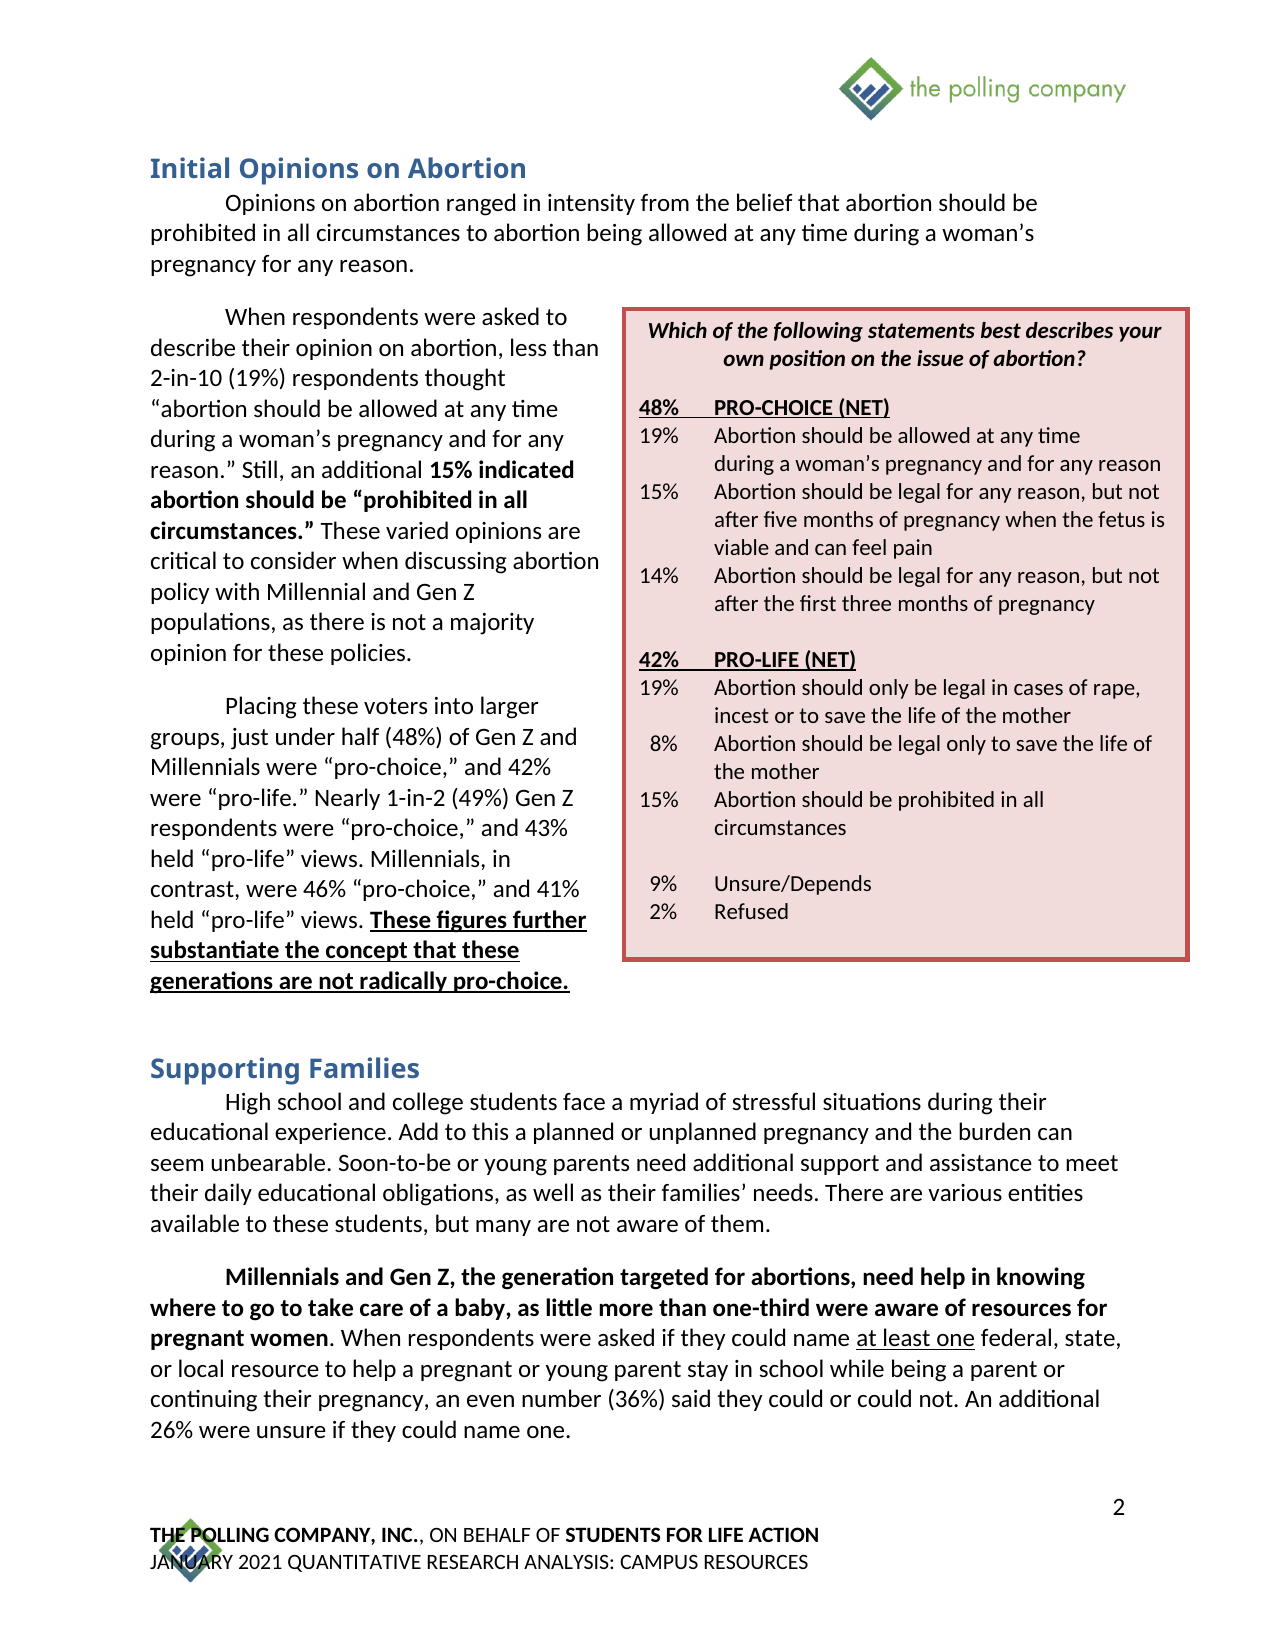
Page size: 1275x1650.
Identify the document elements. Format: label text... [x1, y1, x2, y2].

text When respondents were asked to describe their opinion on abortion, less than 2-in-10 (19%) respondents thought “abortion should be allowed at any time during a woman’s pregnancy and for any reason.” Still, an additional 15% indicated abortion should be “prohibited in all circumstances.” These varied opinions are critical to consider when discussing abortion policy with Millennial and Gen Z populations, as there is not a majority opinion for these policies. [150, 301, 1125, 668]
picture [822, 51, 1136, 127]
picture [150, 1514, 226, 1588]
text High school and college students face a myriad of stressful situations during their educational experience. Add to this a planned or unplanned pregnancy and the burden can seem unbearable. Soon-to-be or young parents need additional support and assistance to meet their daily educational obligations, as well as their families’ needs. There are various entities available to these students, but many are not aware of them. [150, 1086, 1125, 1239]
text Placing these voters into larger groups, just under half (48%) of Gen Z and Millennials were “pro-choice,” and 42% were “pro-life.” Nearly 1-in-2 (49%) Gen Z respondents were “pro-choice,” and 43% held “pro-life” views. Millennials, in contrast, were 46% “pro-choice,” and 41% held “pro-life” views. These figures further substantiate the concept that these generations are not radically pro-choice. [150, 691, 1125, 996]
subtitle Initial Opinions on Abortion [150, 150, 1125, 187]
text Millennials and Gen Z, the generation targeted for abortions, need help in knowing where to go to take care of a baby, as little more than one-third were aware of resources for pregnant women. When respondents were asked if they could name at least one federal, state, or local resource to help a pregnant or young parent stay in school while being a parent or continuing their pregnancy, an even number (36%) said they could or could not. An additional 26% were unsure if they could name one. [150, 1262, 1125, 1445]
text Opinions on abortion ranged in intensity from the belief that abortion should be prohibited in all circumstances to abortion being allowed at any time during a woman’s pregnancy for any reason. [150, 187, 1125, 278]
subtitle Supporting Families [150, 1049, 1125, 1086]
